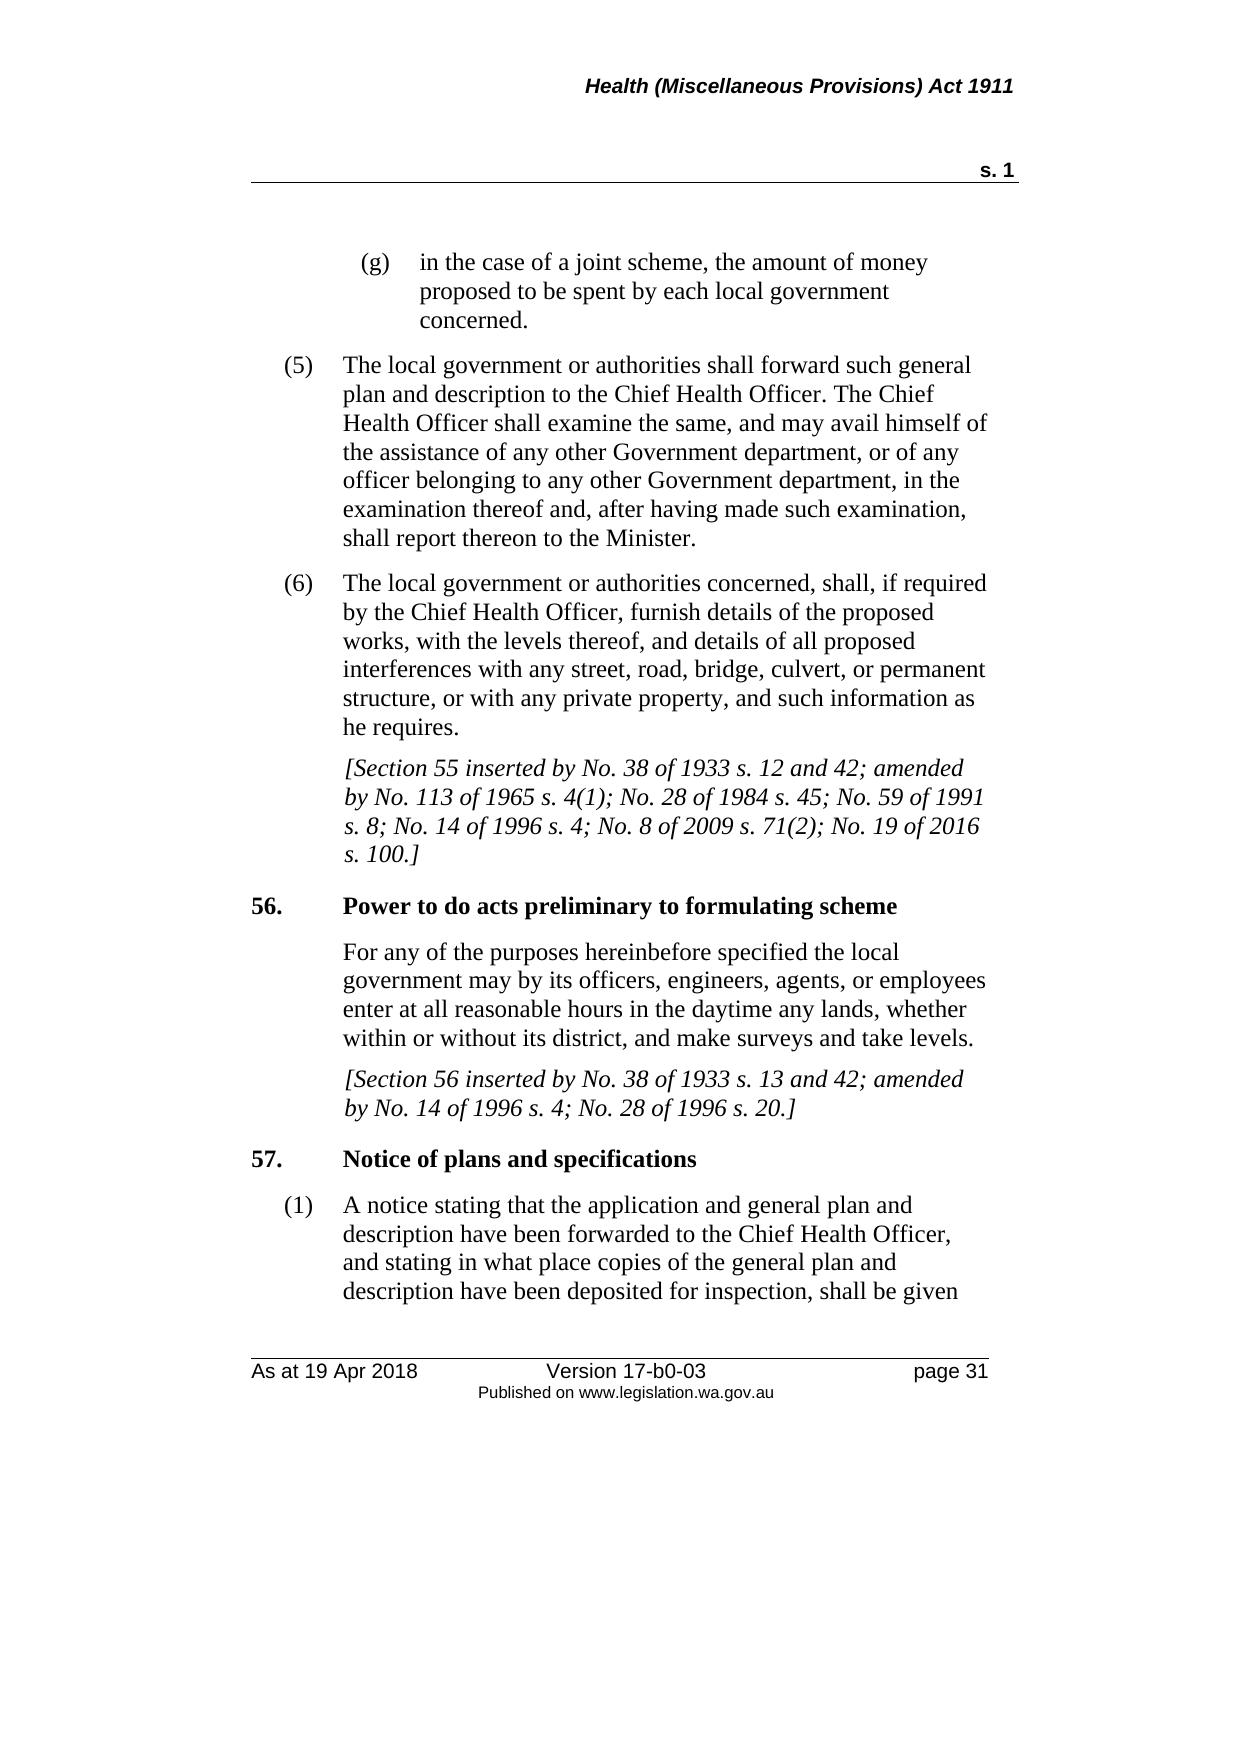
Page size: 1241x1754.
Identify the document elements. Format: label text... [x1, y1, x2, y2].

text For any of the purposes hereinbefore specified the local government may by its officers, engineers, agents, or employees enter at all reasonable hours in the daytime any lands, whether within or without its district, and make surveys and take levels. [251, 937, 989, 1052]
text [Section 56 inserted by No. 38 of 1933 s. 13 and 42; amended by No. 14 of 1996 s. 4; No. 28 of 1996 s. 20.] [251, 1064, 989, 1122]
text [251, 1190, 989, 1305]
text (6) The local government or authorities concerned, shall, if required by the Chief Health Officer, furnish details of the proposed works, with the levels thereof, and details of all proposed interferences with any street, road, bridge, culvert, or permanent structure, or with any private property, and such information as he requires. [251, 568, 989, 741]
text [Section 55 inserted by No. 38 of 1933 s. 12 and 42; amended by No. 113 of 1965 s. 4(1); No. 28 of 1984 s. 45; No. 59 of 1991 s. 8; No. 14 of 1996 s. 4; No. 8 of 2009 s. 71(2); No. 19 of 2016 s. 100.] [251, 753, 989, 868]
subtitle 57. Notice of plans and specifications [251, 1144, 989, 1173]
text (5) The local government or authorities shall forward such general plan and description to the Chief Health Officer. The Chief Health Officer shall examine the same, and may avail himself of the assistance of any other Government department, or of any officer belonging to any other Government department, in the examination thereof and, after having made such examination, shall report thereon to the Minister. [251, 350, 989, 552]
text (g) in the case of a joint scheme, the amount of money proposed to be spent by each local government concerned. [251, 247, 989, 334]
subtitle 56. Power to do acts preliminary to formulating scheme [251, 891, 989, 920]
